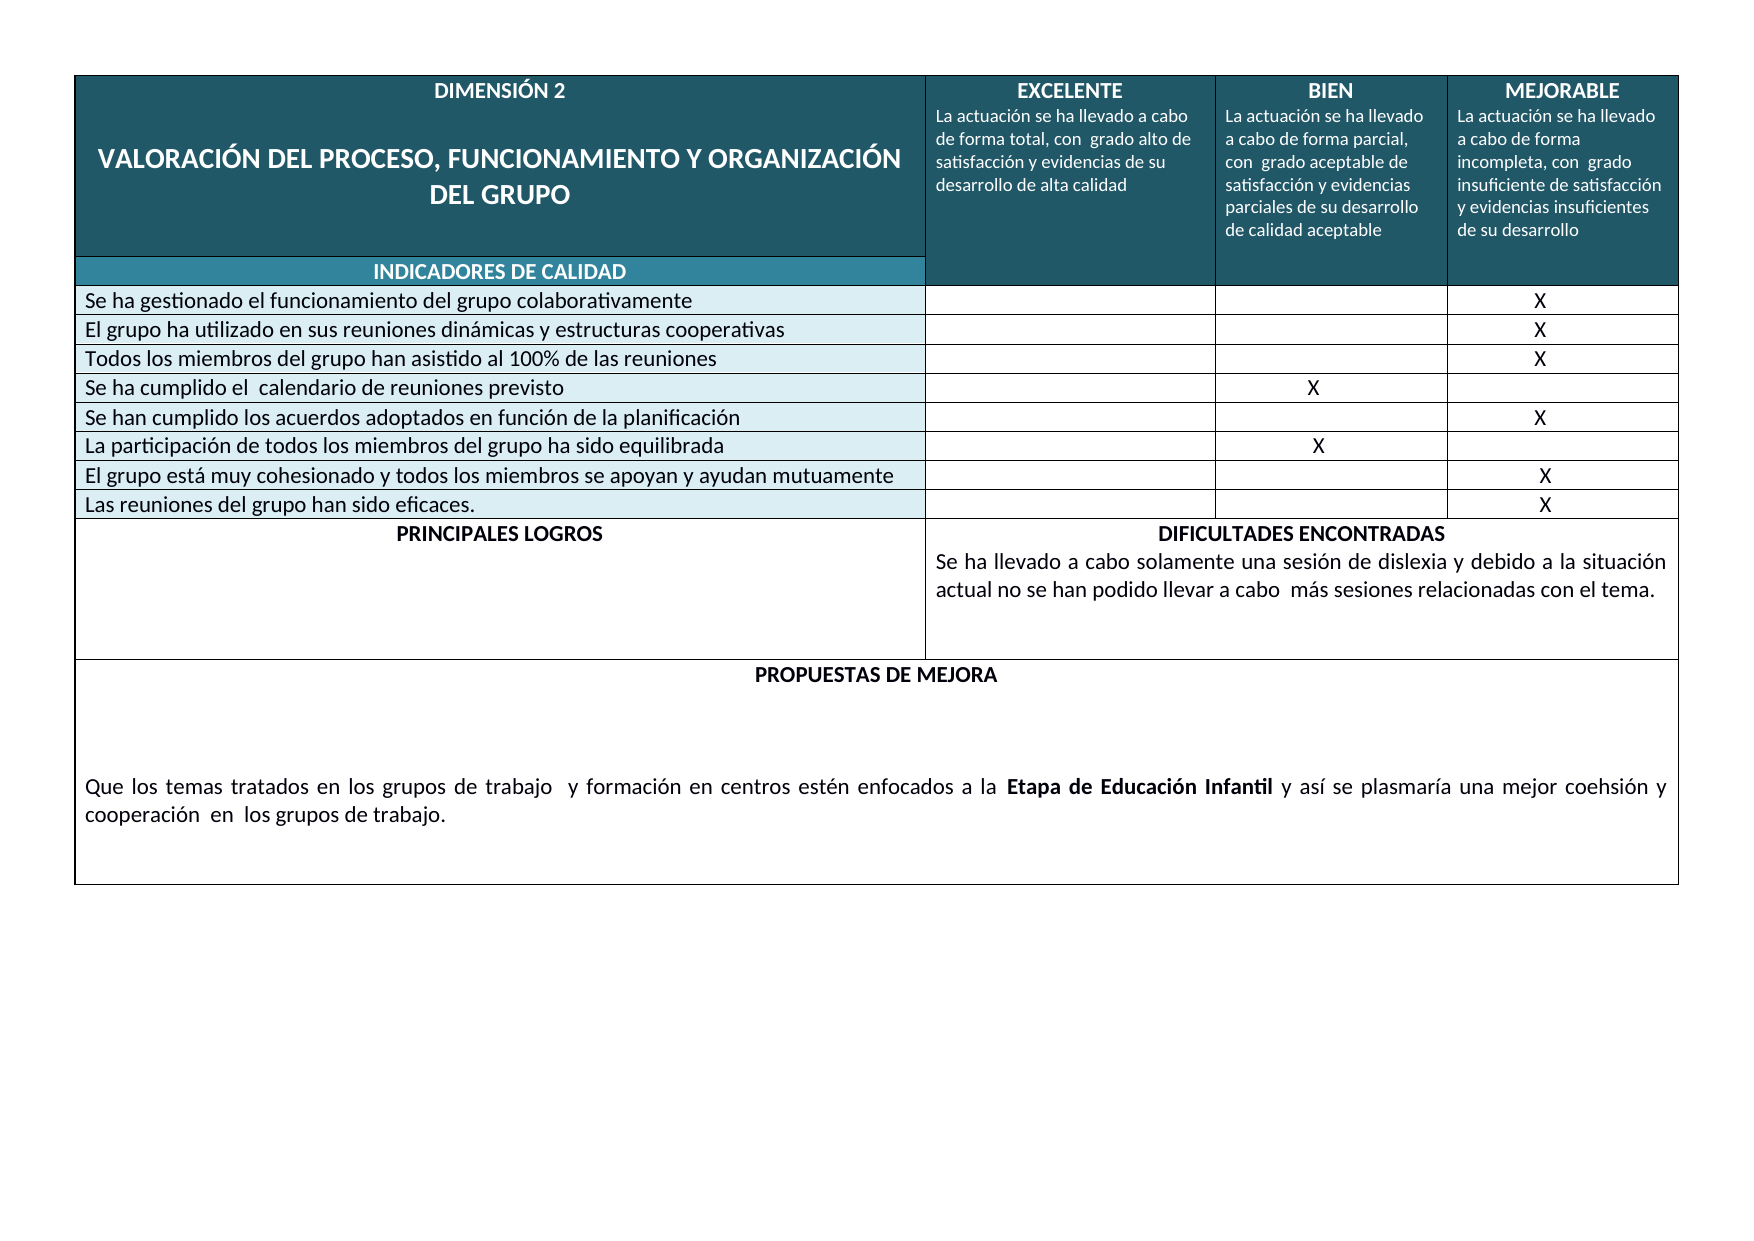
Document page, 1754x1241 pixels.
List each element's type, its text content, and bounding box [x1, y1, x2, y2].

table_cell X [1448, 490, 1678, 518]
table_cell [926, 461, 1215, 489]
table_cell [926, 374, 1215, 402]
table_header BIEN La actuación se ha llevado a cabo de forma parcial, con grado aceptable de satisfacción y evidencias parciales de su desarrollo de calidad aceptable [1216, 76, 1447, 285]
table_cell [926, 315, 1215, 343]
table_cell La participación de todos los miembros del grupo ha sido equilibrada [76, 432, 925, 460]
table_cell PRINCIPALES LOGROS [76, 519, 925, 659]
table_cell [1216, 490, 1447, 518]
table_cell El grupo ha utilizado en sus reuniones dinámicas y estructuras cooperativas [76, 315, 925, 343]
table_cell [926, 403, 1215, 431]
table_cell Todos los miembros del grupo han asistido al 100% de las reuniones [76, 345, 925, 372]
table_cell [1216, 286, 1447, 314]
table_cell INDICADORES DE CALIDAD [76, 257, 925, 285]
table_cell Se han cumplido los acuerdos adoptados en función de la planificación [76, 403, 925, 431]
table_cell X [1448, 345, 1678, 372]
table_cell X [1448, 403, 1678, 431]
table_header DIMENSIÓN 2 VALORACIÓN DEL PROCESO, FUNCIONAMIENTO Y ORGANIZACIÓN DEL GRUPO [76, 76, 925, 256]
table_cell [926, 345, 1215, 372]
table_cell [1216, 345, 1447, 372]
table_cell [926, 432, 1215, 460]
table_cell PROPUESTAS DE MEJORA Que los temas tratados en los grupos de trabajo y formación en centros estén enfocados a la Etapa de Educación Infantil y así se plasmaría una mejor coehsión y cooperación en los grupos de trabajo. [76, 660, 1678, 884]
table_cell El grupo está muy cohesionado y todos los miembros se apoyan y ayudan mutuamente [76, 461, 925, 489]
table_cell X [1448, 315, 1678, 343]
table_cell [926, 286, 1215, 314]
table_cell Se ha gestionado el funcionamiento del grupo colaborativamente [76, 286, 925, 314]
table_cell X [1216, 374, 1447, 402]
table_cell [926, 490, 1215, 518]
table_cell [1448, 432, 1678, 460]
table_cell X [1448, 461, 1678, 489]
table_cell DIFICULTADES ENCONTRADAS Se ha llevado a cabo solamente una sesión de dislexia y debido a la situación actual no se han podido llevar a cabo más sesiones relacionadas con el tema. [926, 519, 1678, 659]
table_cell [1448, 374, 1678, 402]
table_cell Se ha cumplido el calendario de reuniones previsto [76, 374, 925, 402]
table_cell [1216, 461, 1447, 489]
table_cell [1216, 315, 1447, 343]
table_header MEJORABLE La actuación se ha llevado a cabo de forma incompleta, con grado insuficiente de satisfacción y evidencias insuficientes de su desarrollo [1448, 76, 1678, 285]
table_header EXCELENTE La actuación se ha llevado a cabo de forma total, con grado alto de satisfacción y evidencias de su desarrollo de alta calidad [926, 76, 1215, 285]
table_cell [1216, 403, 1447, 431]
table_cell X [1216, 432, 1447, 460]
table_cell X [1448, 286, 1678, 314]
table_cell Las reuniones del grupo han sido eficaces. [76, 490, 925, 518]
